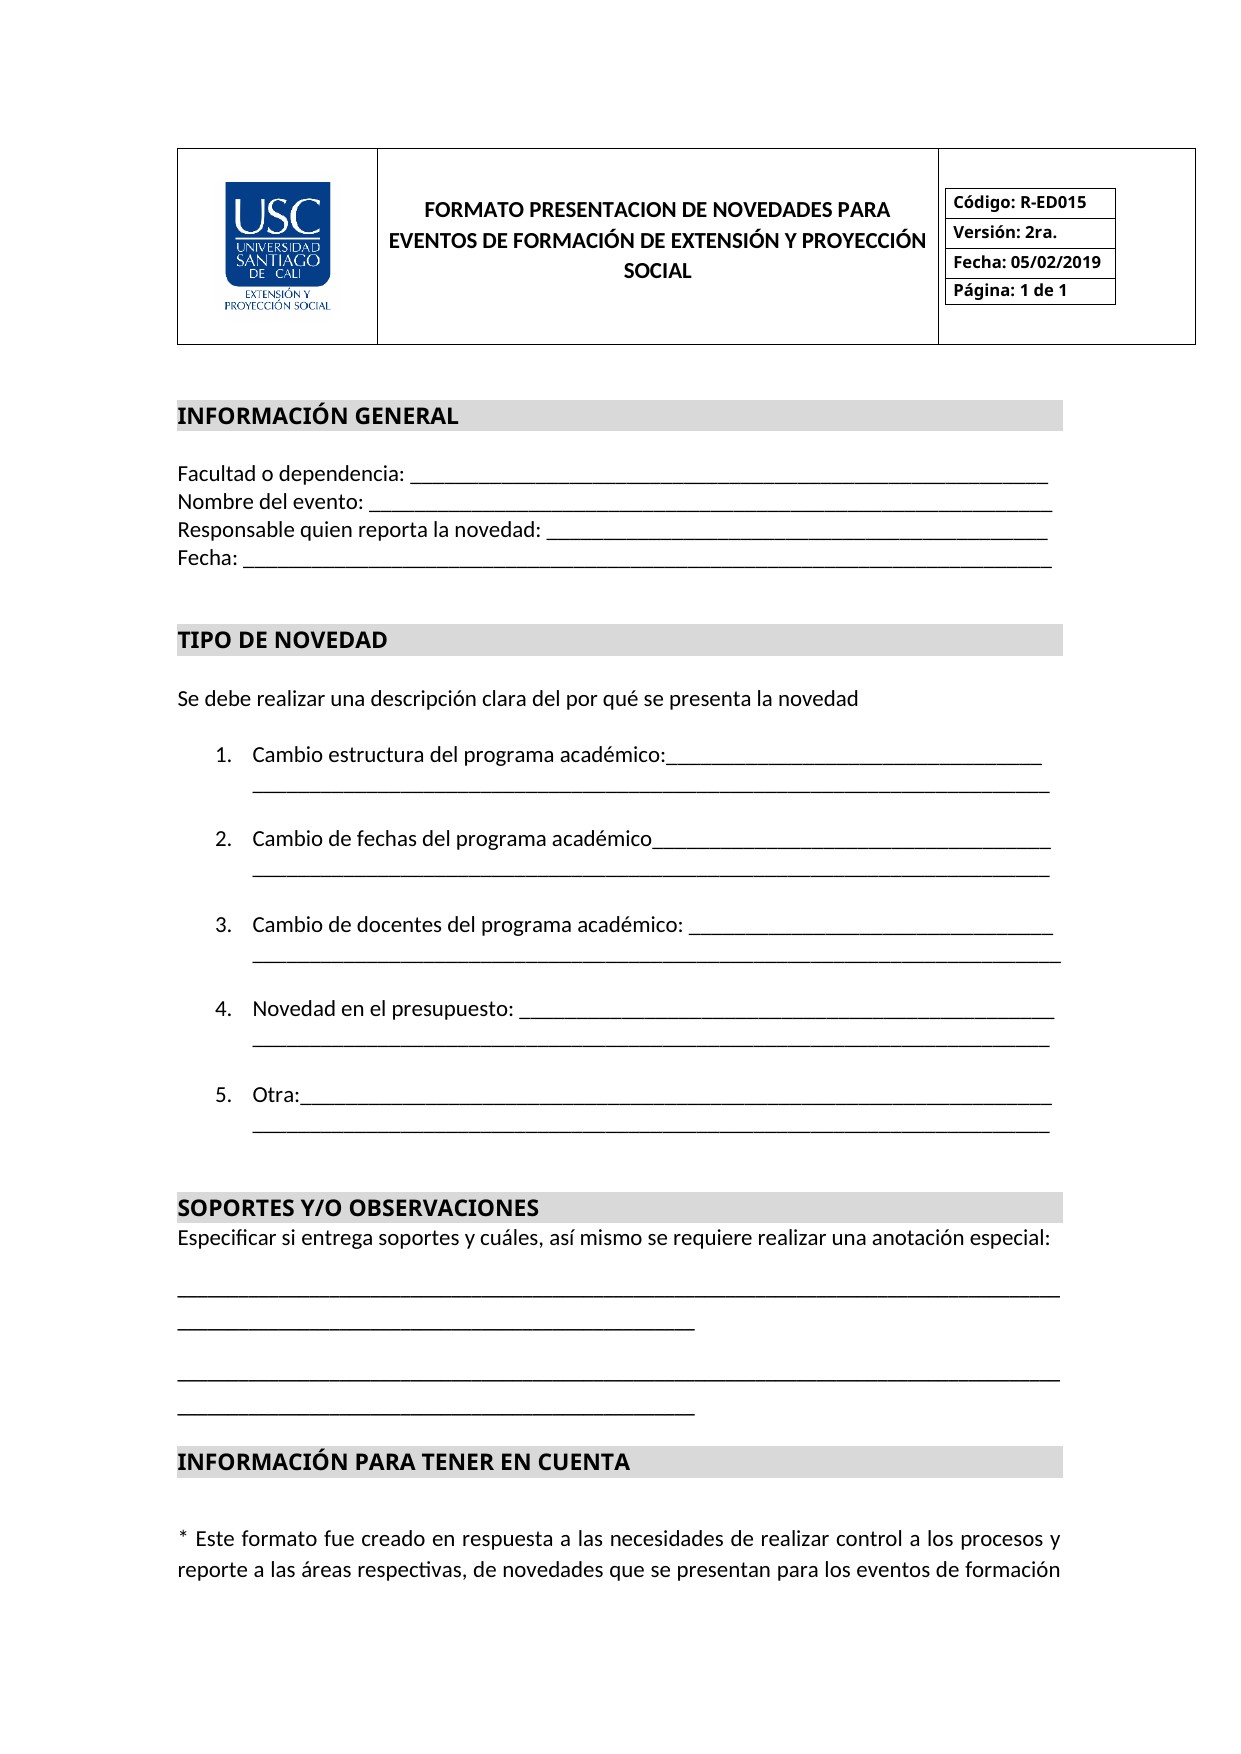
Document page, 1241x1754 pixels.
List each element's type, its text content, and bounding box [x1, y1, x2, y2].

text Especificar si entrega soportes y cuáles, así mismo se requiere realizar una anotación especial: [177, 1223, 1063, 1251]
list _______________________________________________________________________ [252, 938, 1063, 966]
list Cambio de docentes del programa académico: ________________________________ [215, 910, 1063, 938]
table_header [178, 149, 377, 344]
list Otra:__________________________________________________________________ [215, 1080, 1063, 1108]
subtitle SOPORTES Y/O OBSERVACIONES [177, 1192, 1063, 1223]
subtitle TIPO DE NOVEDAD [177, 624, 1063, 656]
table_header FORMATO PRESENTACION DE NOVEDADES PARA EVENTOS DE FORMACIÓN DE EXTENSIÓN Y PROYECCIÓN SOCIAL [378, 149, 938, 344]
text __________________________________________________________________________________________________________________________________________ [177, 1354, 1063, 1419]
picture [214, 172, 341, 321]
text __________________________________________________________________________________________________________________________________________ [177, 1270, 1063, 1335]
list Cambio estructura del programa académico:_________________________________ [215, 740, 1063, 768]
subtitle INFORMACIÓN PARA TENER EN CUENTA [177, 1446, 1063, 1478]
text Se debe realizar una descripción clara del por qué se presenta la novedad [177, 684, 1063, 712]
list Cambio de fechas del programa académico___________________________________ [215, 824, 1063, 852]
list ______________________________________________________________________ [252, 1108, 1063, 1136]
list Novedad en el presupuesto: _______________________________________________ [215, 994, 1063, 1022]
subtitle INFORMACIÓN GENERAL [177, 400, 1063, 431]
text Facultad o dependencia: ________________________________________________________ [177, 459, 1063, 487]
table_header [939, 149, 1195, 344]
text Responsable quien reporta la novedad: ____________________________________________ [177, 515, 1063, 543]
list ______________________________________________________________________ [252, 768, 1063, 796]
list ______________________________________________________________________ [252, 1022, 1063, 1050]
text Nombre del evento: ____________________________________________________________ [177, 487, 1063, 515]
text Fecha: _______________________________________________________________________ [177, 543, 1063, 571]
list ______________________________________________________________________ [252, 852, 1063, 880]
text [177, 1524, 1063, 1583]
